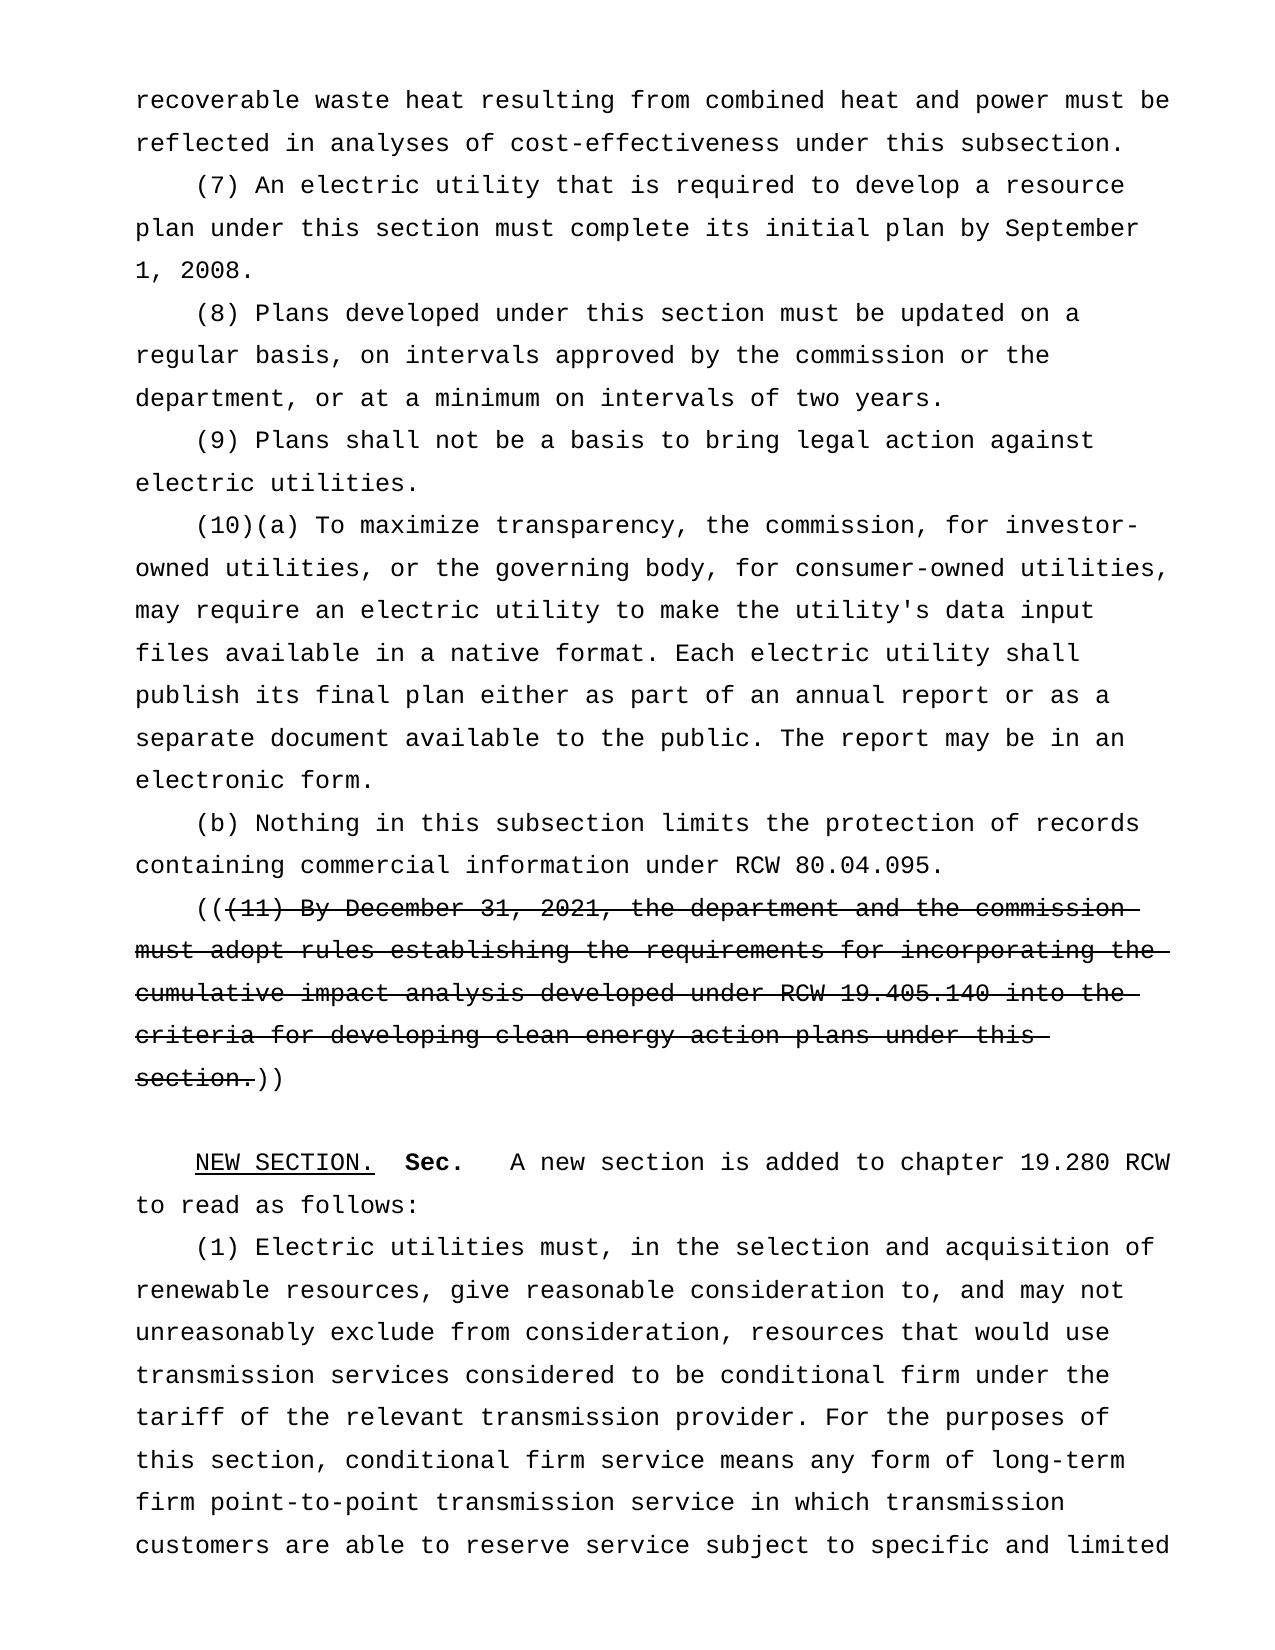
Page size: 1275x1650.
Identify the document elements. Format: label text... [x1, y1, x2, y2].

text (9) Plans shall not be a basis to bring legal action against electric utilities. [135, 415, 1170, 500]
text (((11) By December 31, 2021, the department and the commission must adopt rules establishing the requirements for incorporating the cumulative impact analysis developed under RCW 19.405.140 into the criteria for developing clean energy action plans under this section.)) [135, 953, 1170, 1095]
text (10)(a) To maximize transparency, the commission, for investor-owned utilities, or the governing body, for consumer-owned utilities, may require an electric utility to make the utility's data input files available in a native format. Each electric utility shall publish its final plan either as part of an annual report or as a separate document available to the public. The report may be in an electronic form. [135, 500, 1170, 797]
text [135, 1222, 1170, 1562]
text (((11) By December 31, 2021, the department and the commission must adopt rules establishing the requirements for incorporating the cumulative impact analysis developed under RCW 19.405.140 into the criteria for developing clean energy action plans under this section.)) [135, 882, 1170, 951]
text (7) An electric utility that is required to develop a resource plan under this section must complete its initial plan by September 1, 2008. [135, 160, 1170, 287]
text NEW SECTION. Sec. A new section is added to chapter 19.280 RCW to read as follows: [135, 1137, 1170, 1222]
text (b) Nothing in this subsection limits the protection of records containing commercial information under RCW 80.04.095. [135, 797, 1170, 882]
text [135, 75, 1170, 160]
text (8) Plans developed under this section must be updated on a regular basis, on intervals approved by the commission or the department, or at a minimum on intervals of two years. [135, 287, 1170, 415]
